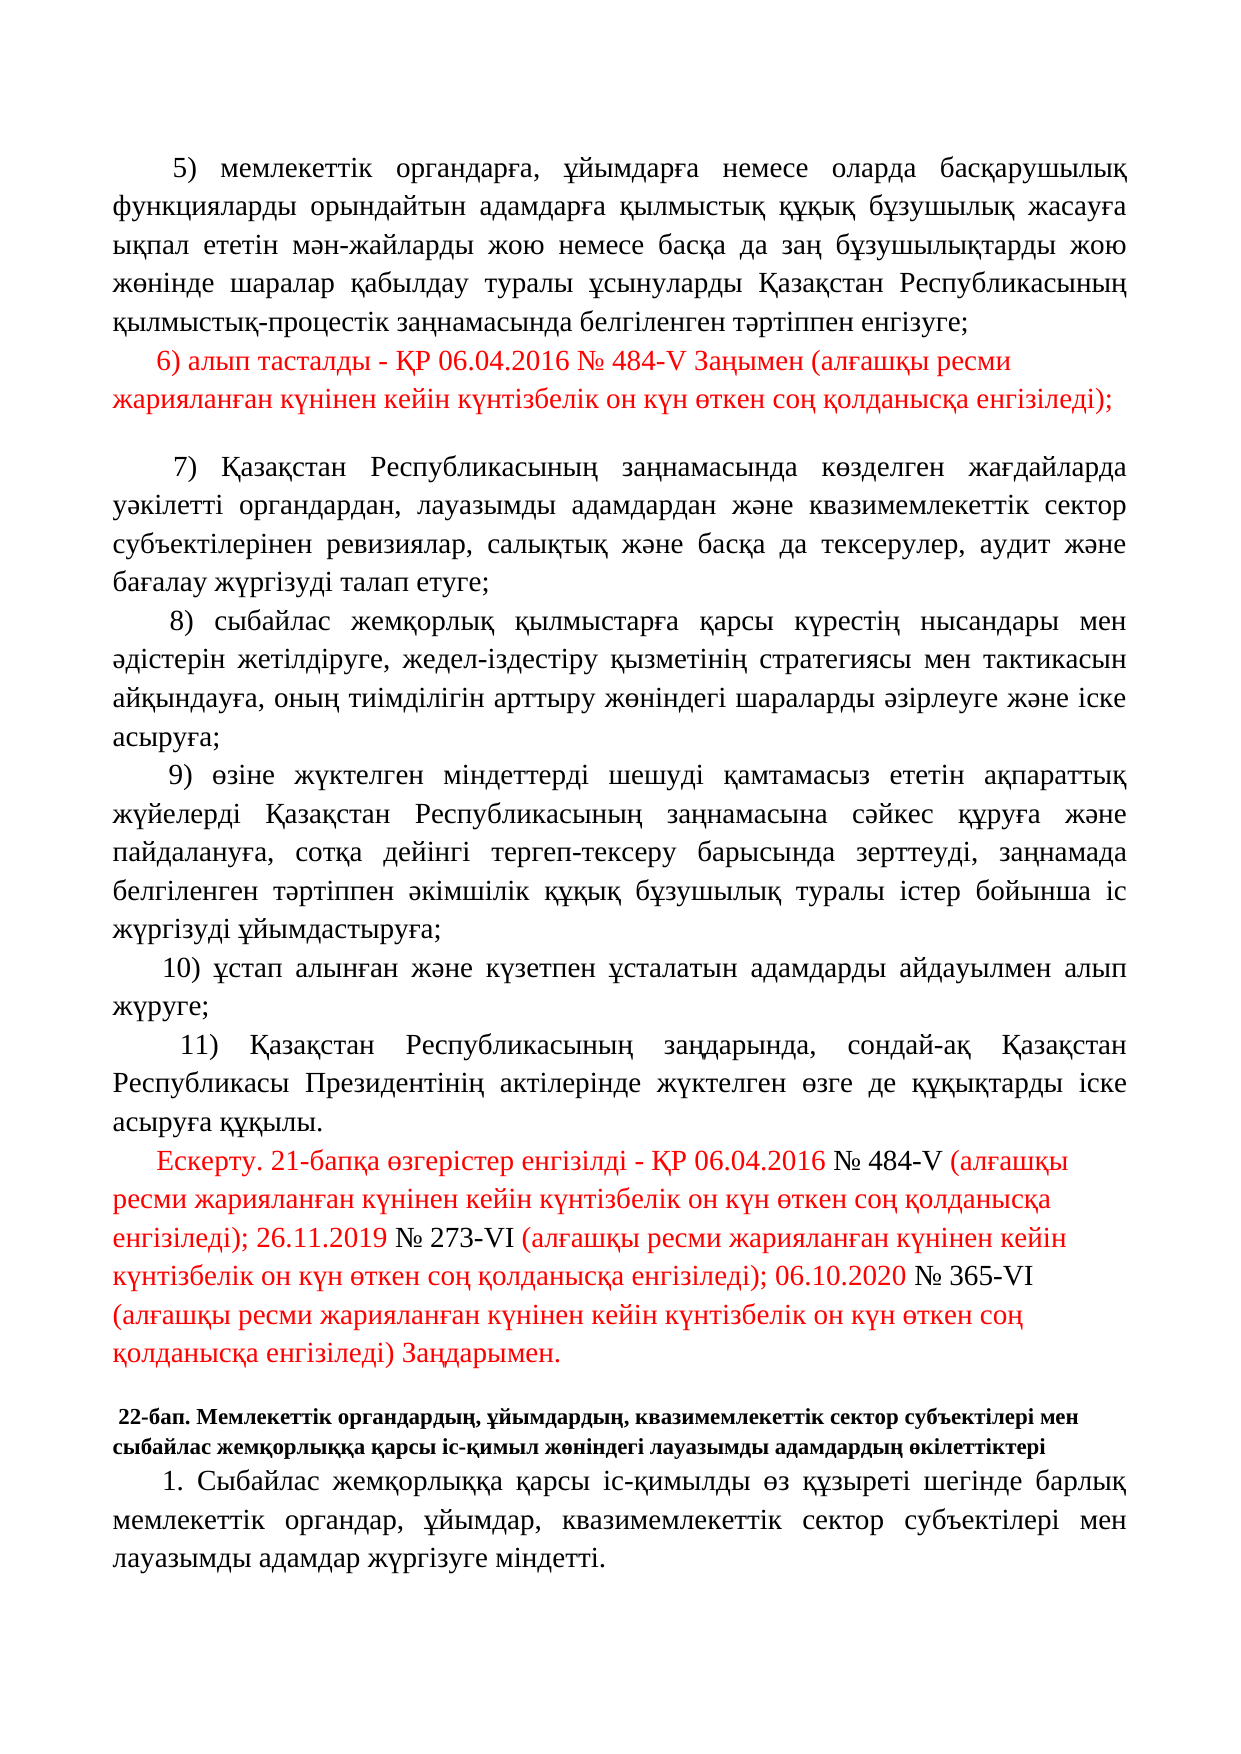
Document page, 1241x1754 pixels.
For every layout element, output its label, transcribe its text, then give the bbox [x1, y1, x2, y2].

text 7) Қазақстан Республикасының заңнамасында көзделген жағдайларда уәкілетті органдардан, лауазымды адамдардан және квазимемлекеттік сектор субъектілерінен ревизиялар, салықтық және басқа да тексерулер, аудит және бағалау жүргізуді талап етуге; [112, 449, 1128, 598]
text 1. Сыбайлас жемқорлыққа қарсы іс-қимылды өз құзыреті шегінде барлық мемлекеттік органдар, ұйымдар, квазимемлекеттік сектор субъектілері мен лауазымды адамдар жүргізуге міндетті. [112, 1463, 1128, 1574]
text 22-бап. Мемлекеттік органдардың, ұйымдардың, квазимемлекеттік сектор субъектілері мен сыбайлас жемқорлыққа қарсы іс-қимыл жөніндегі лауазымды адамдардың өкілеттіктері [112, 1403, 1128, 1459]
text Ескерту. 21-бапқа өзгерістер енгізілді - ҚР 06.04.2016 № 484-V (алғашқы ресми жарияланған күнінен кейін күнтізбелік он күн өткен соң қолданысқа енгізіледі); 26.11.2019 № 273-VI (алғашқы ресми жарияланған күнінен кейін күнтізбелік он күн өткен соң қолданысқа енгізіледі); 06.10.2020 № 365-VI (алғашқы ресми жарияланған күнінен кейін күнтізбелік он күн өткен соң қолданысқа енгізіледі) Заңдарымен. [112, 1143, 1128, 1399]
text 10) ұстап алынған және күзетпен ұсталатын адамдарды айдауылмен алып жүруге; [112, 950, 1128, 1022]
text 5) мемлекеттік органдарға, ұйымдарға немесе оларда басқарушылық функцияларды орындайтын адамдарға қылмыстық құқық бұзушылық жасауға ықпал ететін мән-жайларды жою немесе басқа да заң бұзушылықтарды жою жөнінде шаралар қабылдау туралы ұсынуларды Қазақстан Республикасының қылмыстық-процестік заңнамасында белгіленген тәртіппен енгізуге; [112, 150, 1128, 338]
text 6) алып тасталды - ҚР 06.04.2016 № 484-V Заңымен (алғашқы ресми жарияланған күнінен кейін күнтізбелік он күн өткен соң қолданысқа енгізіледі); [112, 343, 1128, 445]
text 9) өзіне жүктелген міндеттерді шешуді қамтамасыз ететін ақпараттық жүйелерді Қазақстан Республикасының заңнамасына сәйкес құруға және пайдалануға, сотқа дейінгі тергеп-тексеру барысында зерттеуді, заңнамада белгіленген тәртіппен әкімшілік құқық бұзушылық туралы істер бойынша іс жүргізуді ұйымдастыруға; [112, 757, 1128, 945]
text 11) Қазақстан Республикасының заңдарында, сондай-ақ Қазақстан Республикасы Президентінің актілерінде жүктелген өзге де құқықтарды іске асыруға құқылы. [112, 1027, 1128, 1138]
text 8) сыбайлас жемқорлық қылмыстарға қарсы күрестің нысандары мен әдістерін жетілдіруге, жедел-іздестіру қызметінің стратегиясы мен тактикасын айқындауға, оның тиімділігін арттыру жөніндегі шараларды әзірлеуге және іске асыруға; [112, 603, 1128, 752]
